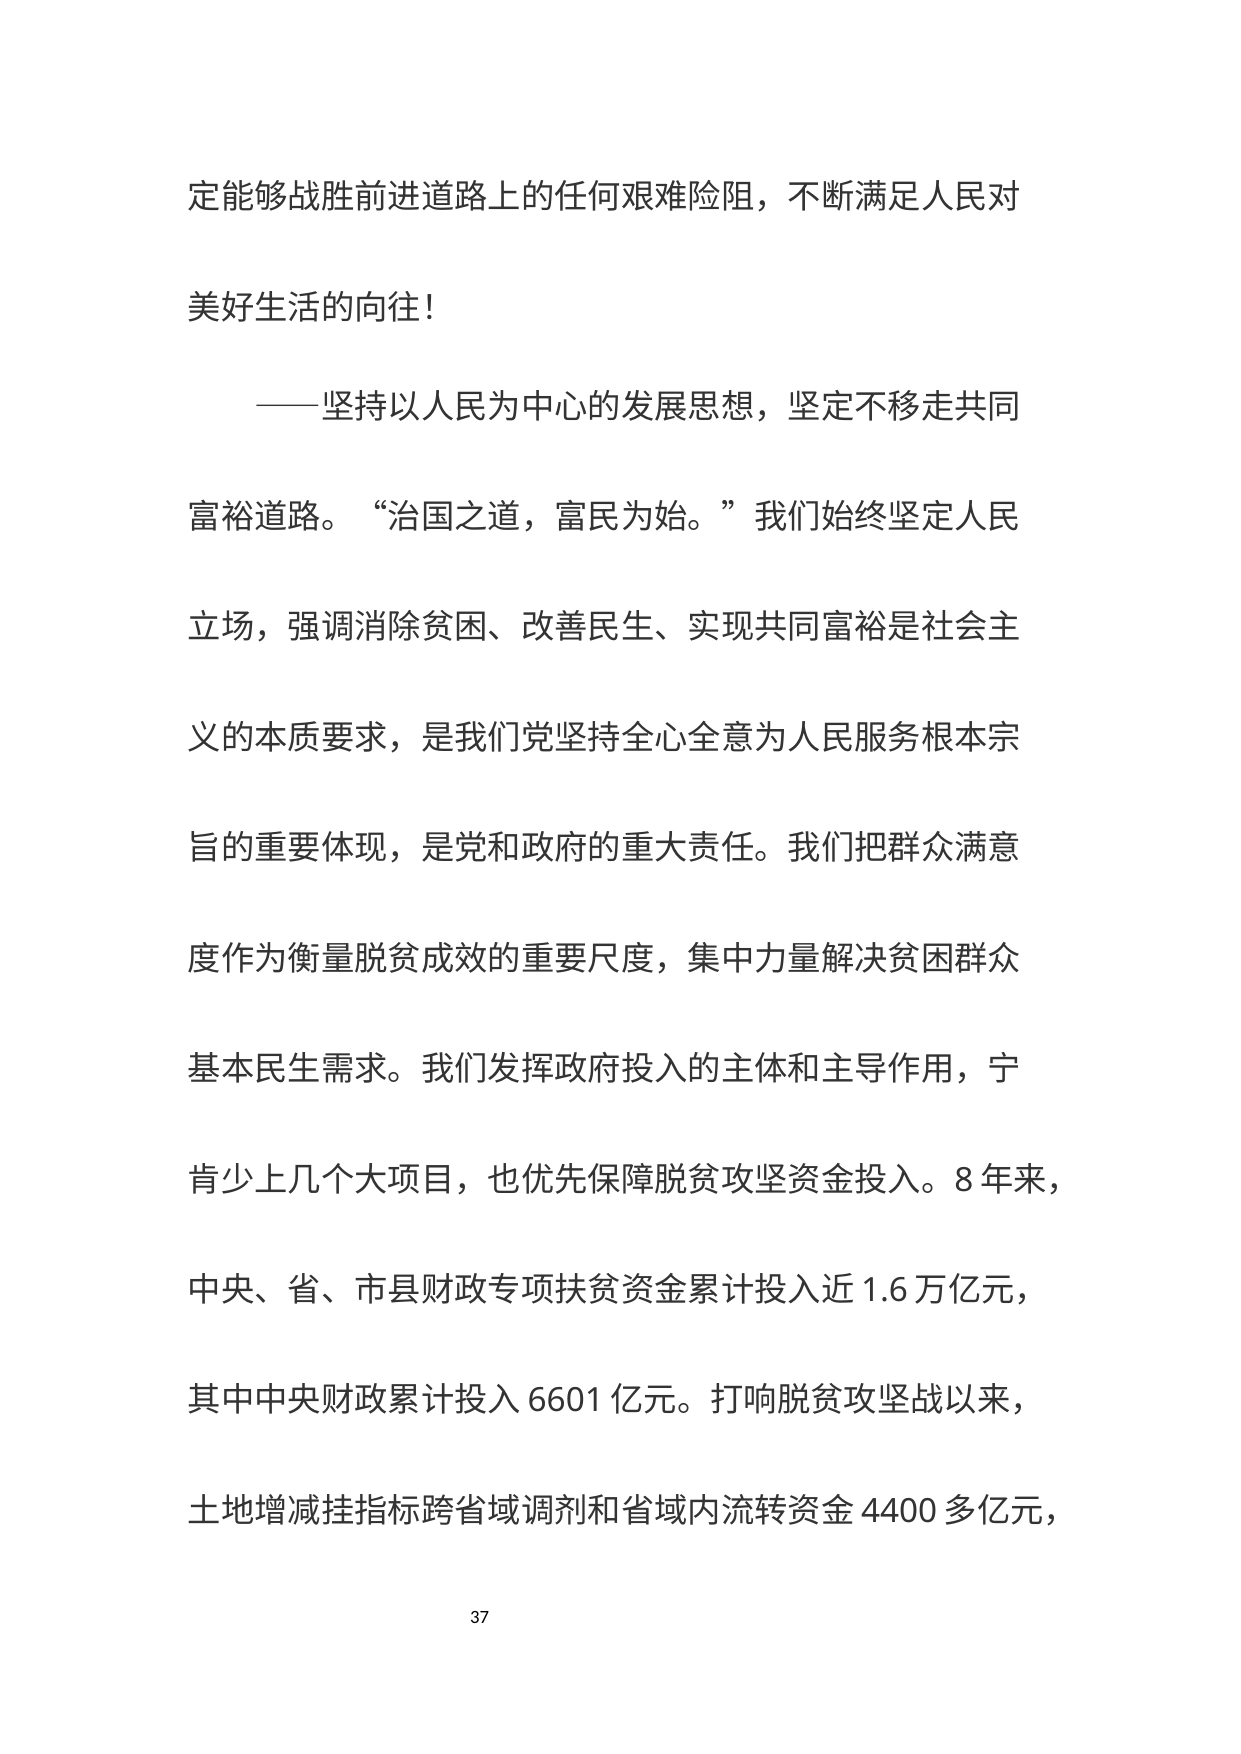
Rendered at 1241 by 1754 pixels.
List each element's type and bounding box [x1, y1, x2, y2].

text [187, 162, 1053, 337]
text [187, 371, 1053, 1540]
